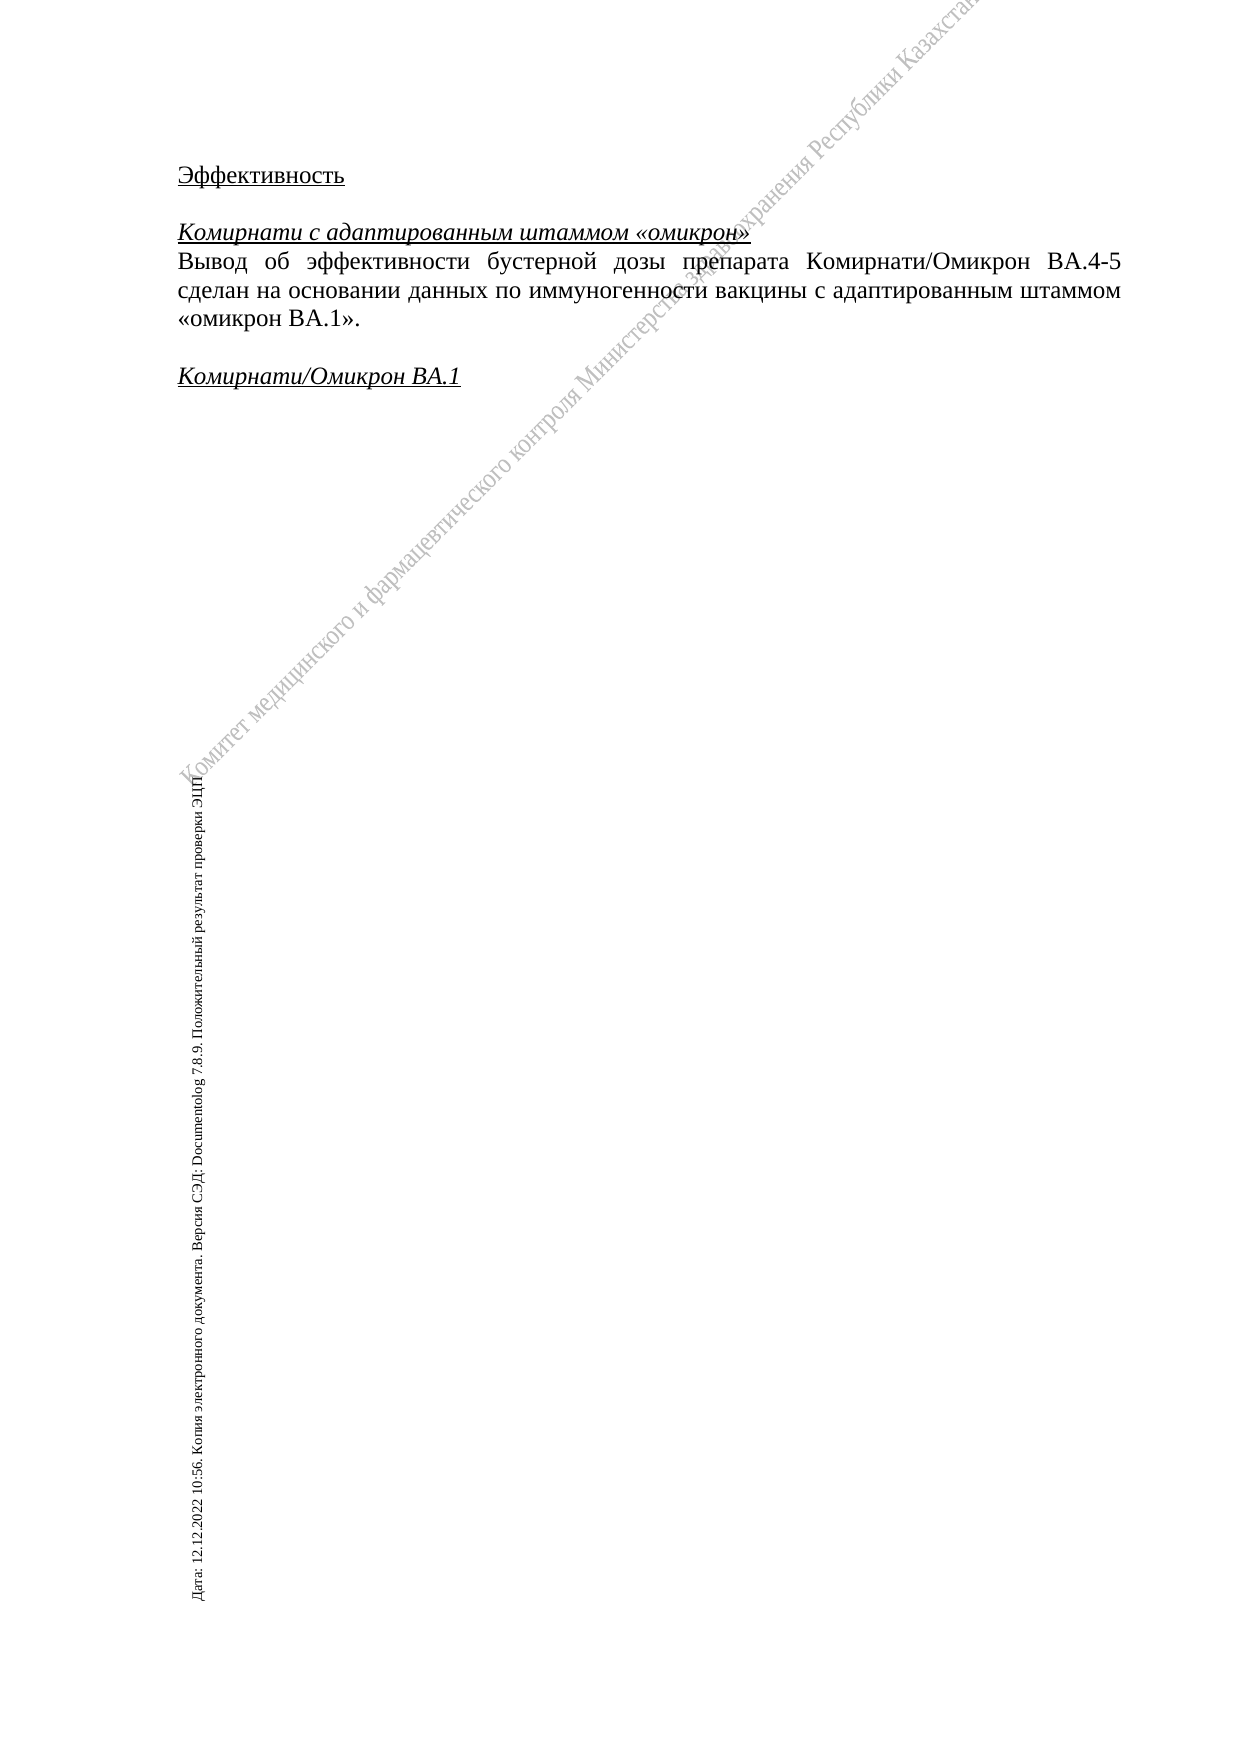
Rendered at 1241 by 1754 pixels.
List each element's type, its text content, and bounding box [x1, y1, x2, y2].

text Комирнати с адаптированным штаммом «омикрон» [177, 217, 1122, 246]
text Комирнати/Омикрон BA.1 [177, 361, 1122, 390]
text Эффективность [177, 160, 1122, 188]
text Вывод об эффективности бустерной дозы препарата Комирнати/Омикрон BA.4-5 сделан на основании данных по иммуногенности вакцины с адаптированным штаммом «омикрон BA.1». [177, 246, 1122, 332]
